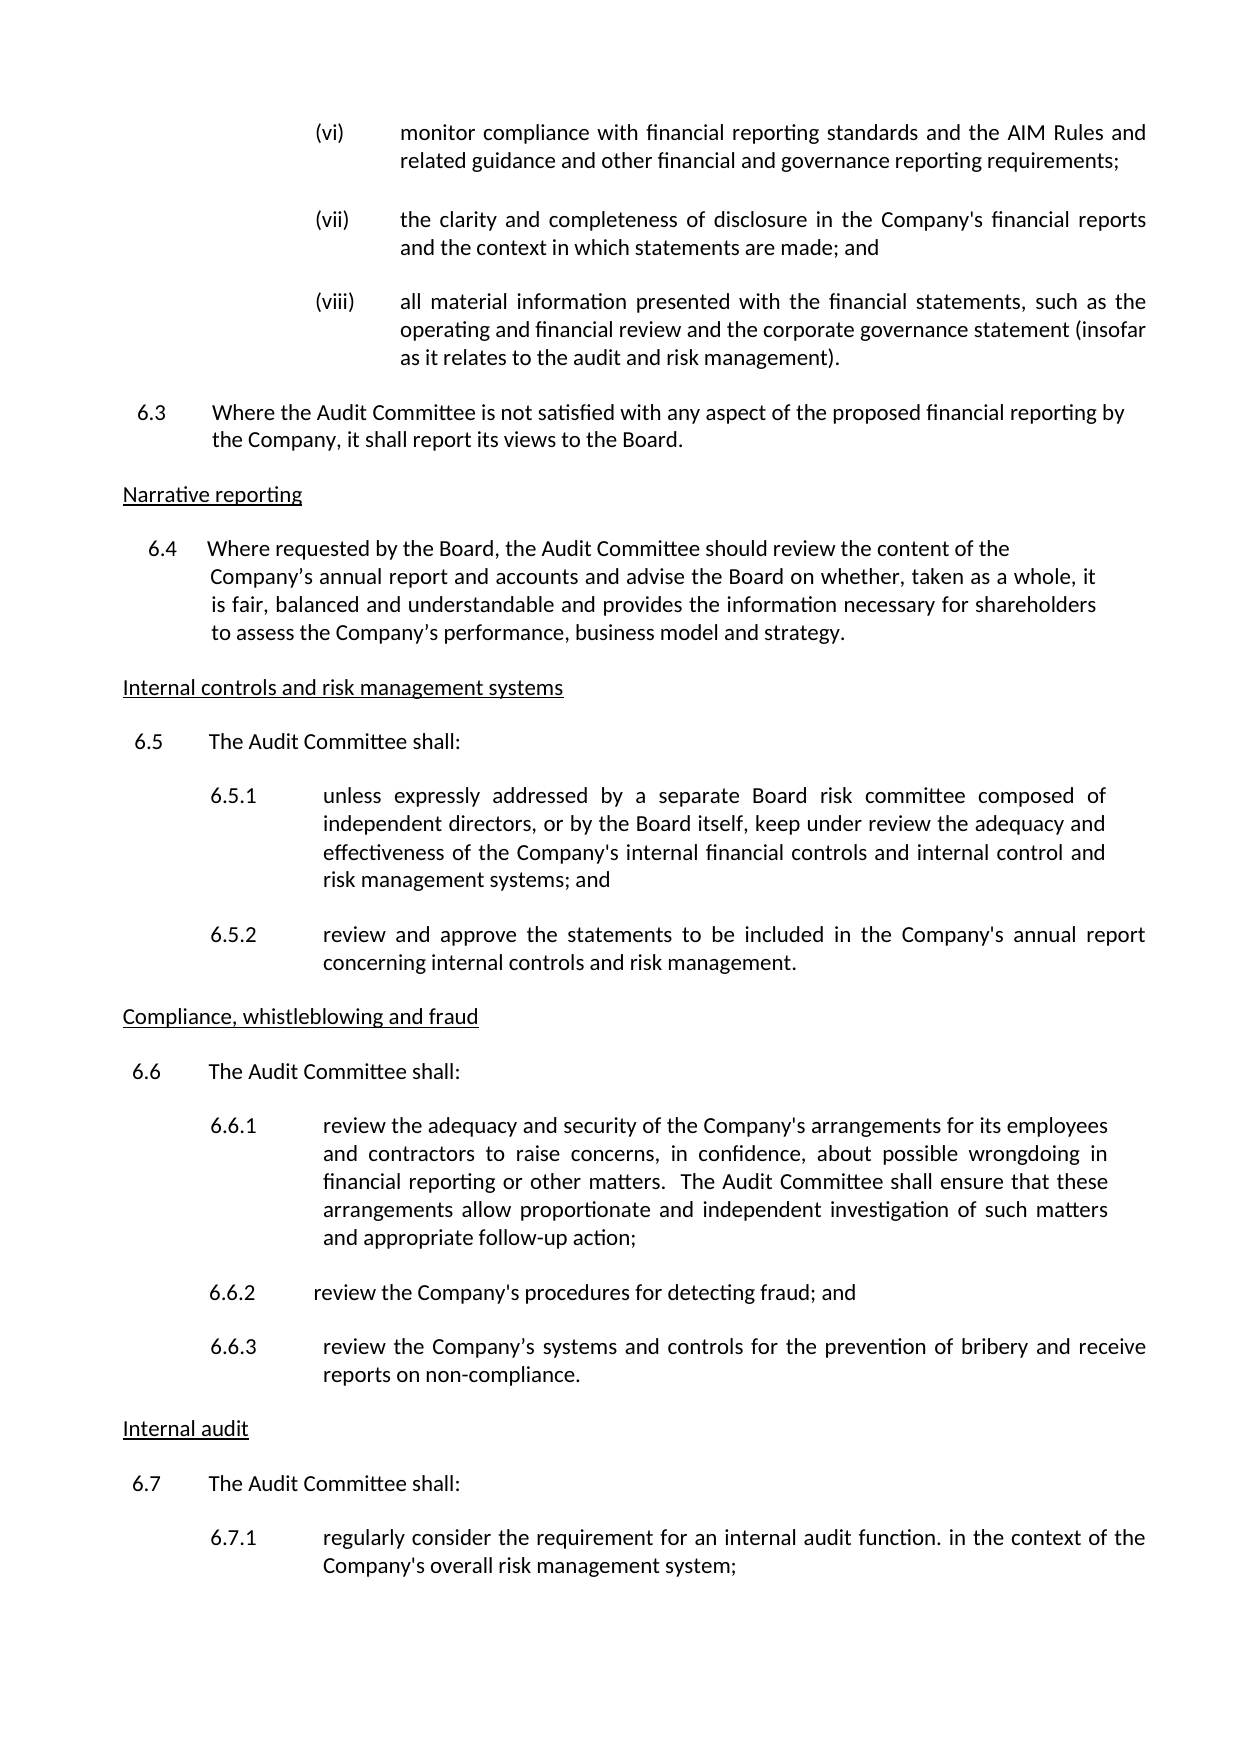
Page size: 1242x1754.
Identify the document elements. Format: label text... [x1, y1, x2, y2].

text 6.5.2 review and approve the statements to be included in the Company's annual report concerning internal controls and risk management. [210, 920, 1148, 976]
text 6.5 The Audit Committee shall: [89, 727, 1152, 755]
text 6.7 The Audit Committee shall: [89, 1469, 1152, 1497]
text 6.6.3 review the Company’s systems and controls for the prevention of bribery and receive reports on non-compliance. [210, 1332, 1148, 1388]
subtitle Internal audit [123, 1414, 1139, 1442]
text 6.6 The Audit Committee shall: [89, 1057, 1152, 1085]
text 6.7.1 regularly consider the requirement for an internal audit function. in the context of the Company's overall risk management system; [210, 1523, 1148, 1579]
text 6.3 Where the Audit Committee is not satisfied with any aspect of the proposed financial reporting by the Company, it shall report its views to the Board. [137, 398, 1127, 454]
subtitle Internal controls and risk management systems [123, 673, 1139, 701]
text 6.4 Where requested by the Board, the Audit Committee should review the content of the [148, 534, 1152, 562]
text 6.6.1 review the adequacy and security of the Company's arrangements for its employees and contractors to raise concerns, in confidence, about possible wrongdoing in financial reporting or other matters. The Audit Committee shall ensure that these arrangements allow proportionate and independent investigation of such matters and appropriate follow-up action; [210, 1111, 1109, 1251]
text 6.6.2 review the Company's procedures for detecting fraud; and [89, 1278, 1152, 1306]
list the clarity and completeness of disclosure in the Company's financial reports and the context in which statements are made; and [315, 205, 1148, 261]
subtitle Narrative reporting [123, 480, 1139, 508]
list monitor compliance with financial reporting standards and the AIM Rules and related guidance and other financial and governance reporting requirements; [315, 118, 1148, 174]
list all material information presented with the financial statements, such as the operating and financial review and the corporate governance statement (insofar as it relates to the audit and risk management). [315, 287, 1148, 371]
subtitle Compliance, whistleblowing and fraud [123, 1002, 1139, 1030]
text 6.5.1 unless expressly addressed by a separate Board risk committee composed of independent directors, or by the Board itself, keep under review the adequacy and effectiveness of the Company's internal financial controls and internal control and risk management systems; and [210, 782, 1107, 894]
text Company’s annual report and accounts and advise the Board on whether, taken as a whole, it is fair, balanced and understandable and provides the information necessary for shareholders to assess the Company’s performance, business model and strategy. [210, 562, 1098, 646]
